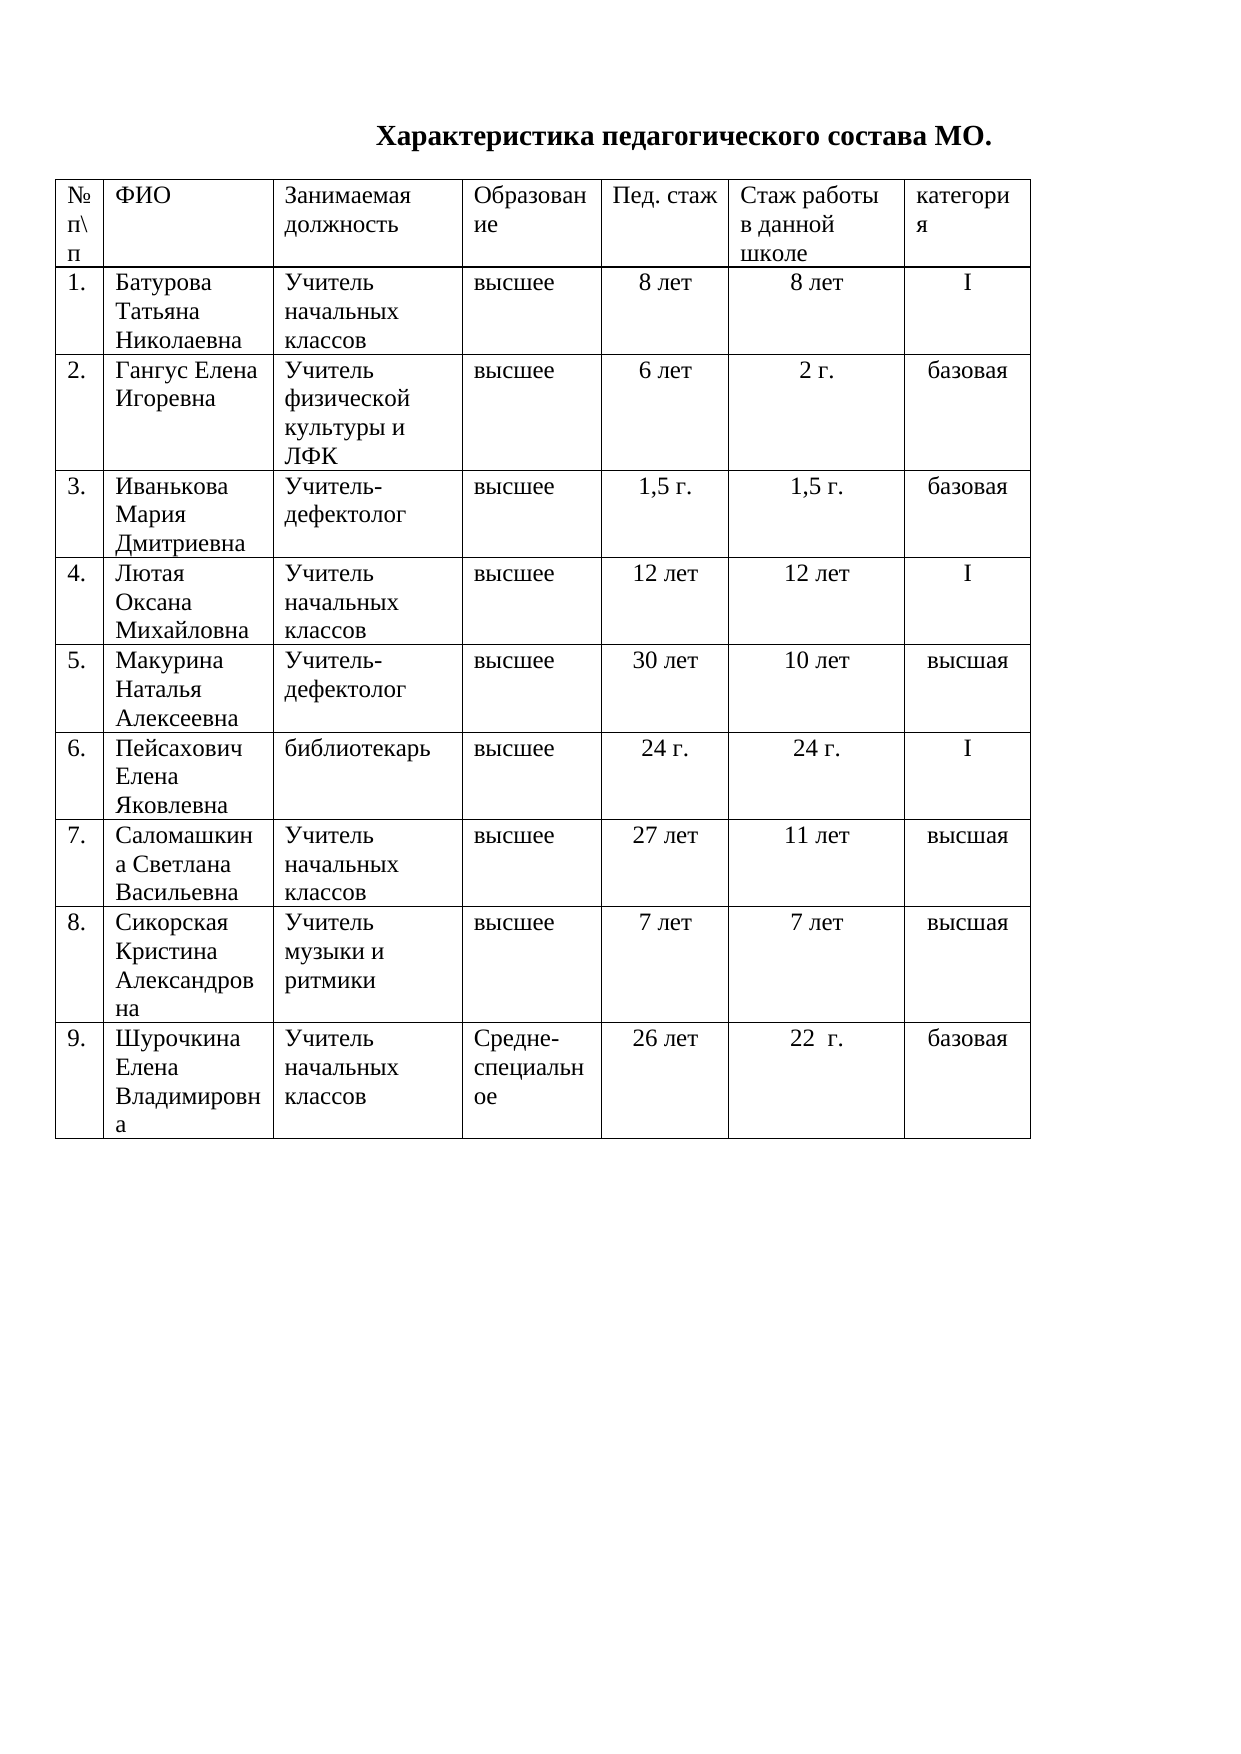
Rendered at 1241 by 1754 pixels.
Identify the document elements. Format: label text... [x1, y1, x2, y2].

table_cell 6 лет [602, 355, 728, 470]
table_cell высшее [463, 268, 601, 354]
table_cell 8. [56, 907, 103, 1022]
table_cell 27 лет [602, 820, 728, 906]
table_cell Саломашкина Светлана Васильевна [104, 820, 273, 906]
table_cell 7. [56, 820, 103, 906]
table_cell 30 лет [602, 645, 728, 732]
table_cell Учитель начальных классов [274, 820, 462, 906]
table_cell I [905, 558, 1030, 644]
table_cell высшее [463, 558, 601, 644]
table_cell высшее [463, 907, 601, 1022]
table_cell Иванькова Мария Дмитриевна [104, 471, 273, 557]
table_cell высшее [463, 471, 601, 557]
table_cell Батурова Татьяна Николаевна [104, 268, 273, 354]
table_cell 7 лет [602, 907, 728, 1022]
table_cell базовая [905, 355, 1030, 470]
table_cell 11 лет [729, 820, 904, 906]
table_cell высшая [905, 645, 1030, 732]
table_cell 7 лет [729, 907, 904, 1022]
table_cell Макурина Наталья Алексеевна [104, 645, 273, 732]
table_cell Средне-специальное [463, 1023, 601, 1138]
table_cell 2 г. [729, 355, 904, 470]
table_cell 1,5 г. [602, 471, 728, 557]
table_cell 6. [56, 733, 103, 819]
table_cell 24 г. [602, 733, 728, 819]
table_cell Шурочкина Елена Владимировна [104, 1023, 273, 1138]
table_header Пед. стаж [602, 180, 728, 266]
table_cell 10 лет [729, 645, 904, 732]
table_cell высшая [905, 907, 1030, 1022]
table_cell Учитель начальных классов [274, 1023, 462, 1138]
table_cell Сикорская Кристина Александровна [104, 907, 273, 1022]
table_cell 24 г. [729, 733, 904, 819]
table_cell I [905, 268, 1030, 354]
table_header Стаж работы в данной школе [729, 180, 904, 266]
table_cell высшее [463, 820, 601, 906]
table_cell библиотекарь [274, 733, 462, 819]
table_cell базовая [905, 471, 1030, 557]
table_cell 5. [56, 645, 103, 732]
table_cell Учитель-дефектолог [274, 645, 462, 732]
table_cell высшая [905, 820, 1030, 906]
list Характеристика педагогического состава МО. [216, 118, 1152, 152]
table_cell 26 лет [602, 1023, 728, 1138]
table_cell Учитель начальных классов [274, 558, 462, 644]
table_cell 8 лет [729, 268, 904, 354]
table_cell 2. [56, 355, 103, 470]
table_cell высшее [463, 733, 601, 819]
table_cell базовая [905, 1023, 1030, 1138]
table_cell 22 г. [729, 1023, 904, 1138]
table_cell Учитель-дефектолог [274, 471, 462, 557]
table_header Образование [463, 180, 601, 266]
table_cell Учитель начальных классов [274, 268, 462, 354]
table_header категория [905, 180, 1030, 266]
table_cell Гангус Елена Игоревна [104, 355, 273, 470]
table_cell 9. [56, 1023, 103, 1138]
table_cell Учитель музыки и ритмики [274, 907, 462, 1022]
table_cell 1,5 г. [729, 471, 904, 557]
table_header Занимаемая должность [274, 180, 462, 266]
table_header № п\п [56, 180, 103, 266]
table_cell 4. [56, 558, 103, 644]
table_header ФИО [104, 180, 273, 266]
table_cell Пейсахович Елена Яковлевна [104, 733, 273, 819]
table_cell 12 лет [729, 558, 904, 644]
table_cell 3. [56, 471, 103, 557]
table_cell 12 лет [602, 558, 728, 644]
table_cell высшее [463, 355, 601, 470]
table_cell Учитель физической культуры и ЛФК [274, 355, 462, 470]
table_cell высшее [463, 645, 601, 732]
table_cell 1. [56, 268, 103, 354]
table_cell 8 лет [602, 268, 728, 354]
table_cell I [905, 733, 1030, 819]
table_cell Лютая Оксана Михайловна [104, 558, 273, 644]
